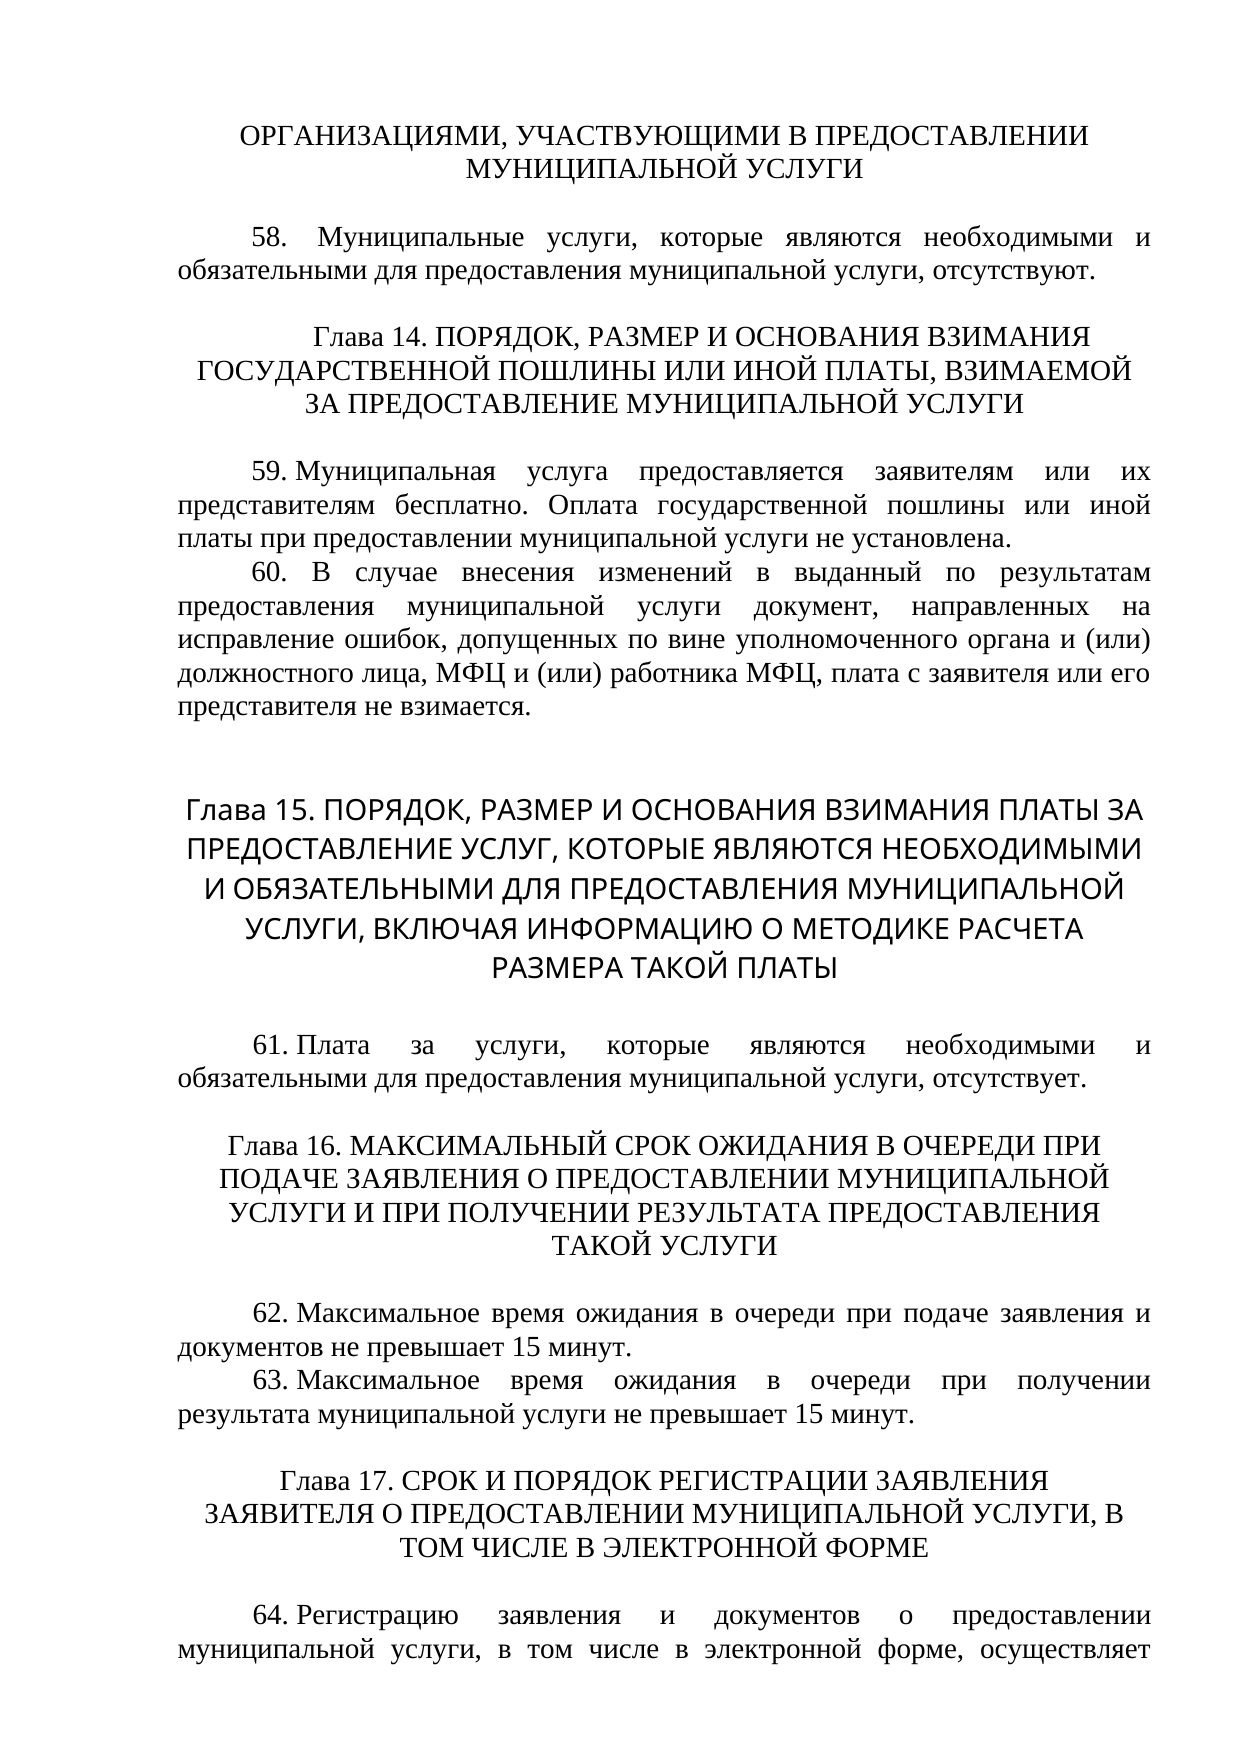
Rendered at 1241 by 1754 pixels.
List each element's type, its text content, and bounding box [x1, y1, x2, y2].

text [177, 1597, 1152, 1664]
text Глава 14. ПОРЯДОК, РАЗМЕР И ОСНОВАНИЯ ВЗИМАНИЯ ГОСУДАРСТВЕННОЙ ПОШЛИНЫ ИЛИ ИНОЙ ПЛАТЫ, ВЗИМАЕМОЙ ЗА ПРЕДОСТАВЛЕНИЕ МУНИЦИПАЛЬНОЙ УСЛУГИ [177, 319, 1152, 420]
text Глава 15. ПОРЯДОК, РАЗМЕР И ОСНОВАНИЯ ВЗИМАНИЯ ПЛАТЫ ЗА ПРЕДОСТАВЛЕНИЕ УСЛУГ, КОТОРЫЕ ЯВЛЯЮТСЯ НЕОБХОДИМЫМИ И ОБЯЗАТЕЛЬНЫМИ ДЛЯ ПРЕДОСТАВЛЕНИЯ МУНИЦИПАЛЬНОЙ УСЛУГИ, ВКЛЮЧАЯ ИНФОРМАЦИЮ О МЕТОДИКЕ РАСЧЕТА РАЗМЕРА ТАКОЙ ПЛАТЫ [177, 789, 1152, 987]
text 63. Максимальное время ожидания в очереди при получении результата муниципальной услуги не превышает 15 минут. [177, 1362, 1152, 1429]
text ЗАЯВИТЕЛЯ О ПРЕДОСТАВЛЕНИИ МУНИЦИПАЛЬНОЙ УСЛУГИ, В ТОМ ЧИСЛЕ В ЭЛЕКТРОННОЙ ФОРМЕ [177, 1497, 1152, 1564]
text 61. Плата за услуги, которые являются необходимыми и обязательными для предоставления муниципальной услуги, отсутствует. [177, 1027, 1152, 1094]
text 60. В случае внесения изменений в выданный по результатам предоставления муниципальной услуги документ, направленных на исправление ошибок, допущенных по вине уполномоченного органа и (или) должностного лица, МФЦ и (или) работника МФЦ, плата с заявителя или его представителя не взимается. [177, 554, 1152, 722]
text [177, 118, 1152, 185]
text 59. Муниципальная услуга предоставляется заявителям или их представителям бесплатно. Оплата государственной пошлины или иной платы при предоставлении муниципальной услуги не установлена. [177, 453, 1152, 554]
text 58. Муниципальные услуги, которые являются необходимыми и обязательными для предоставления муниципальной услуги, отсутствуют. [177, 219, 1152, 286]
text Глава 16. МАКСИМАЛЬНЫЙ СРОК ОЖИДАНИЯ В ОЧЕРЕДИ ПРИ ПОДАЧЕ ЗАЯВЛЕНИЯ О ПРЕДОСТАВЛЕНИИ МУНИЦИПАЛЬНОЙ УСЛУГИ И ПРИ ПОЛУЧЕНИИ РЕЗУЛЬТАТА ПРЕДОСТАВЛЕНИЯ ТАКОЙ УСЛУГИ [177, 1128, 1152, 1262]
text Глава 17. СРОК И ПОРЯДОК РЕГИСТРАЦИИ ЗАЯВЛЕНИЯ [177, 1463, 1152, 1497]
text 62. Максимальное время ожидания в очереди при подаче заявления и документов не превышает 15 минут. [177, 1295, 1152, 1362]
